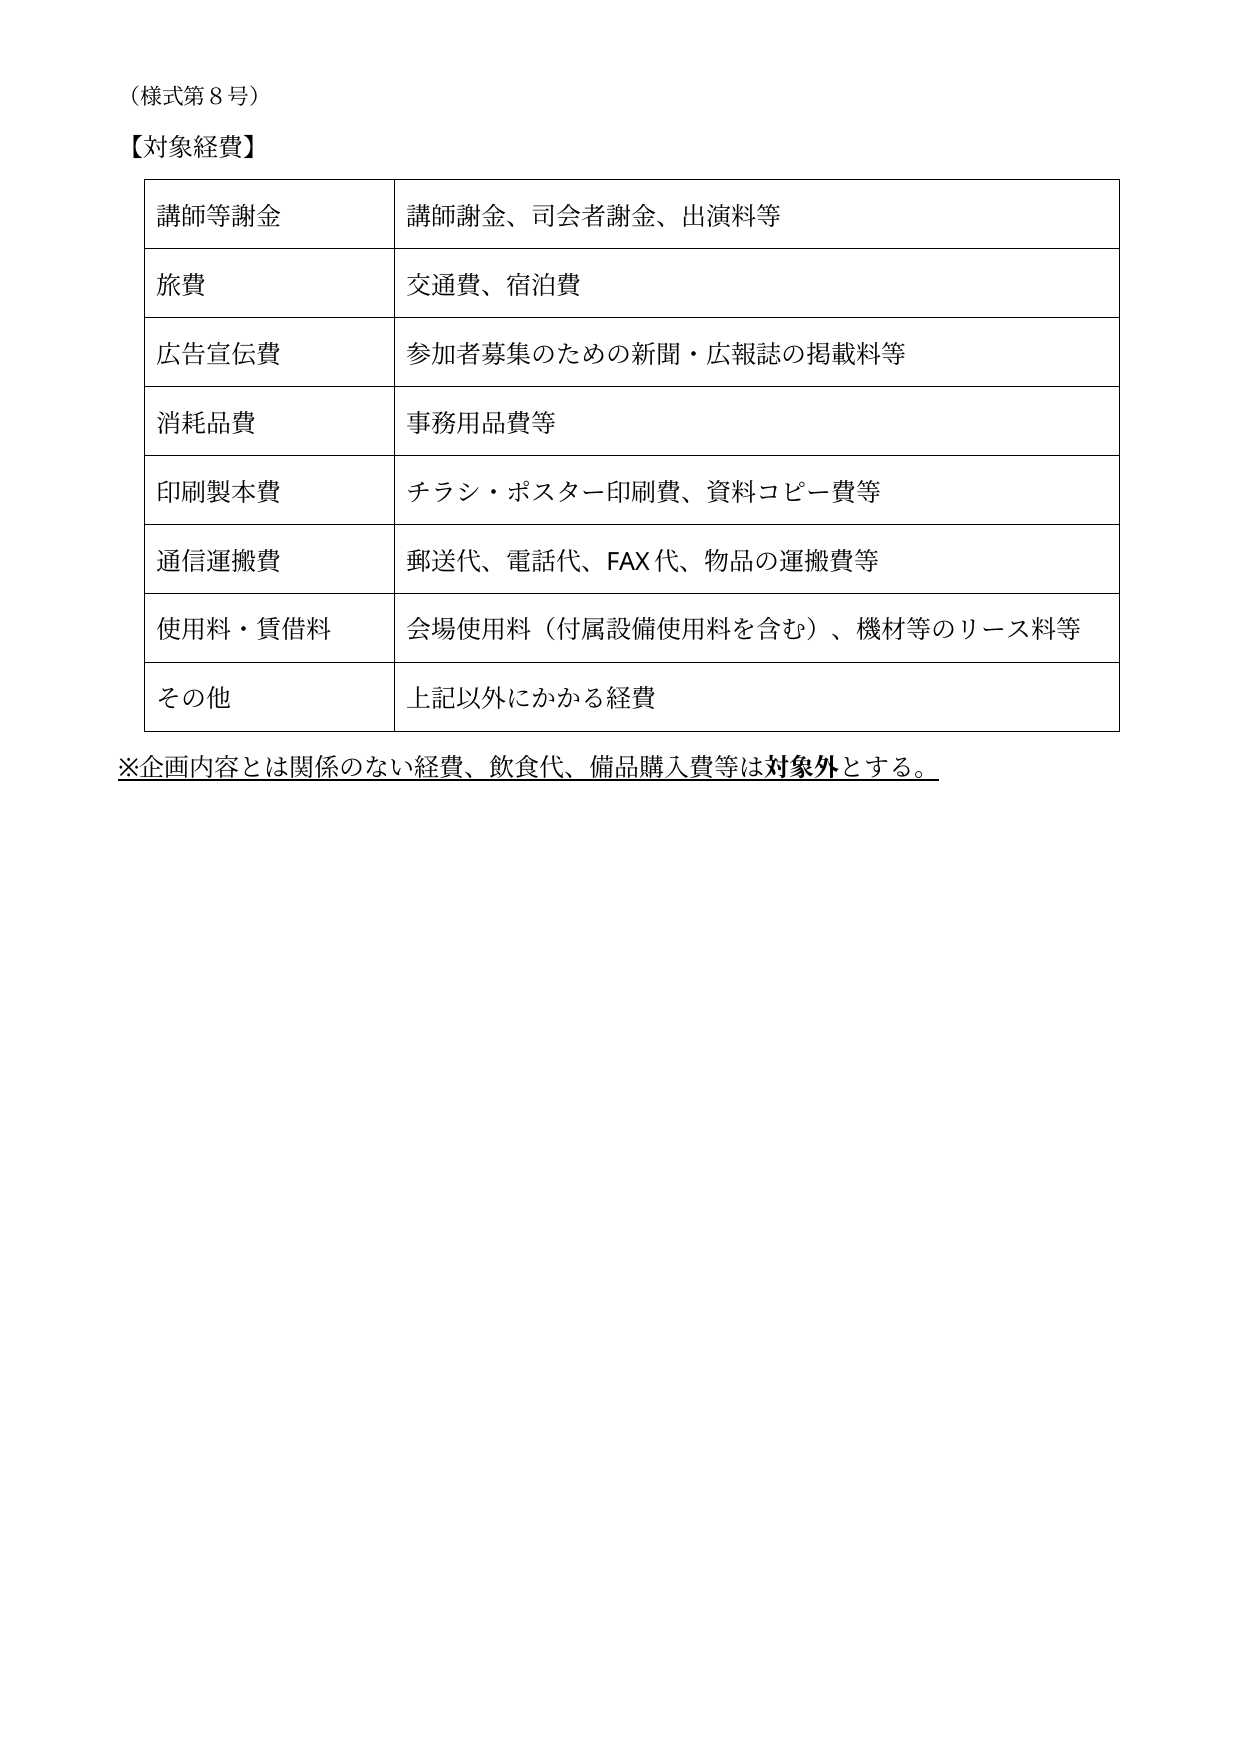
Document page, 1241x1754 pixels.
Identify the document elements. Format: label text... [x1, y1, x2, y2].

table_cell 消耗品費 [145, 387, 394, 455]
table_header 講師等謝金 [145, 180, 394, 248]
text 【対象経費】 [118, 111, 1022, 179]
table_cell 会場使用料（付属設備使用料を含む）、機材等のリース料等 [395, 594, 1119, 662]
table_cell チラシ・ポスター印刷費、資料コピー費等 [395, 456, 1119, 524]
table_cell 使用料・賃借料 [145, 594, 394, 662]
table_cell 上記以外にかかる経費 [395, 663, 1119, 731]
text ※企画内容とは関係のない経費、飲食代、備品購入費等は対象外とする。 [118, 732, 1022, 800]
table_cell 通信運搬費 [145, 525, 394, 593]
table_cell 交通費、宿泊費 [395, 249, 1119, 317]
table_cell 事務用品費等 [395, 387, 1119, 455]
table_cell 旅費 [145, 249, 394, 317]
table_cell 郵送代、電話代、FAX代、物品の運搬費等 [395, 525, 1119, 593]
table_cell 印刷製本費 [145, 456, 394, 524]
table_cell 広告宣伝費 [145, 318, 394, 386]
table_cell その他 [145, 663, 394, 731]
table_header 講師謝金、司会者謝金、出演料等 [395, 180, 1119, 248]
table_cell 参加者募集のための新聞・広報誌の掲載料等 [395, 318, 1119, 386]
